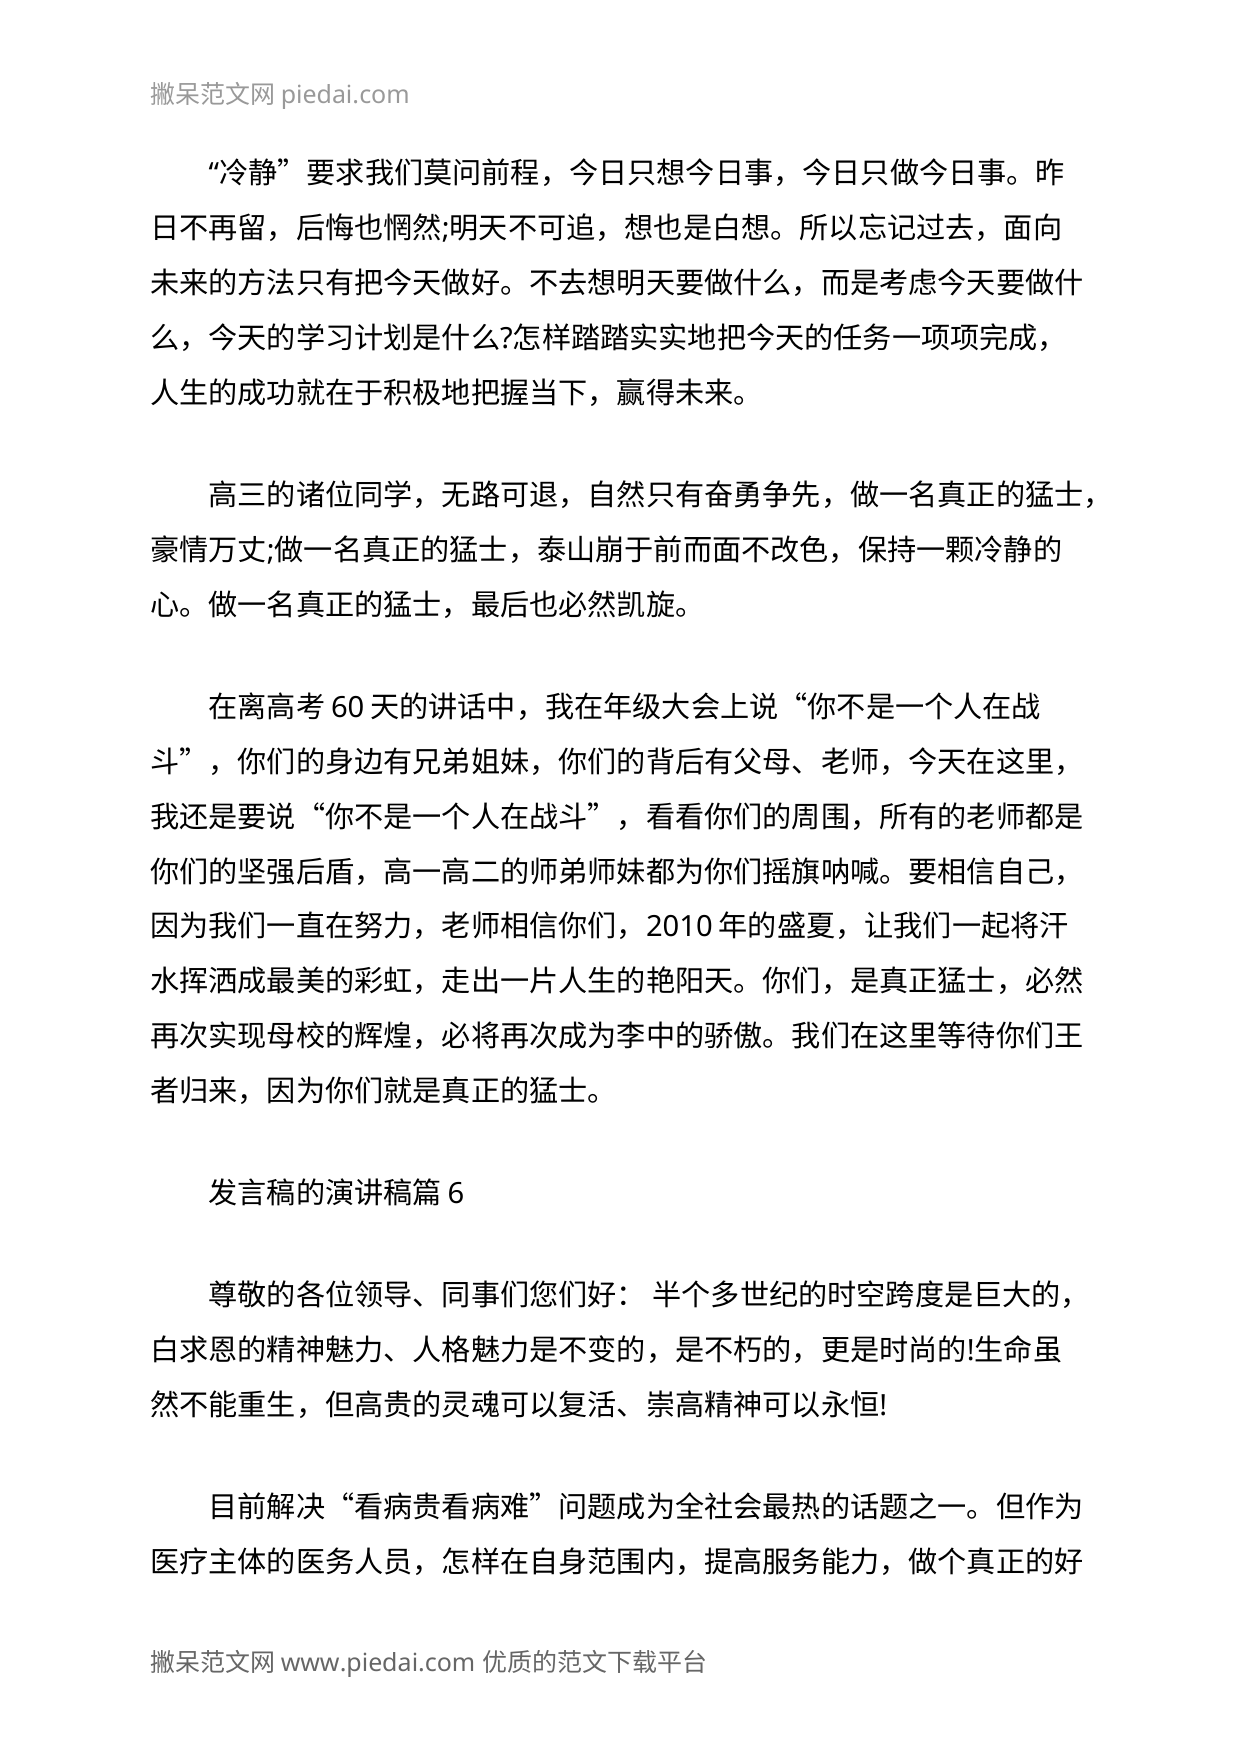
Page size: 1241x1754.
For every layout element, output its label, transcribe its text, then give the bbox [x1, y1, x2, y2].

text 发言稿的演讲稿篇6 [150, 1169, 1090, 1212]
text 在离高考60天的讲话中，我在年级大会上说“你不是一个人在战斗”，你们的身边有兄弟姐妹，你们的背后有父母、老师，今天在这里，我还是要说“你不是一个人在战斗”，看看你们的周围，所有的老师都是你们的坚强后盾，高一高二的师弟师妹都为你们摇旗呐喊。要相信自己，因为我们一直在努力，老师相信你们，2010年的盛夏，让我们一起将汗水挥洒成最美的彩虹，走出一片人生的艳阳天。你们，是真正猛士，必然再次实现母校的辉煌，必将再次成为李中的骄傲。我们在这里等待你们王者归来，因为你们就是真正的猛士。 [150, 683, 1090, 1110]
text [150, 1483, 1090, 1581]
text 尊敬的各位领导、同事们您们好： 半个多世纪的时空跨度是巨大的，白求恩的精神魅力、人格魅力是不变的，是不朽的，更是时尚的!生命虽然不能重生，但高贵的灵魂可以复活、崇高精神可以永恒! [150, 1272, 1090, 1424]
text 高三的诸位同学，无路可退，自然只有奋勇争先，做一名真正的猛士，豪情万丈;做一名真正的猛士，泰山崩于前而面不改色，保持一颗冷静的心。做一名真正的猛士，最后也必然凯旋。 [150, 472, 1090, 624]
text “冷静”要求我们莫问前程，今日只想今日事，今日只做今日事。昨日不再留，后悔也惘然;明天不可追，想也是白想。所以忘记过去，面向未来的方法只有把今天做好。不去想明天要做什么，而是考虑今天要做什么，今天的学习计划是什么?怎样踏踏实实地把今天的任务一项项完成，人生的成功就在于积极地把握当下，赢得未来。 [150, 150, 1090, 412]
